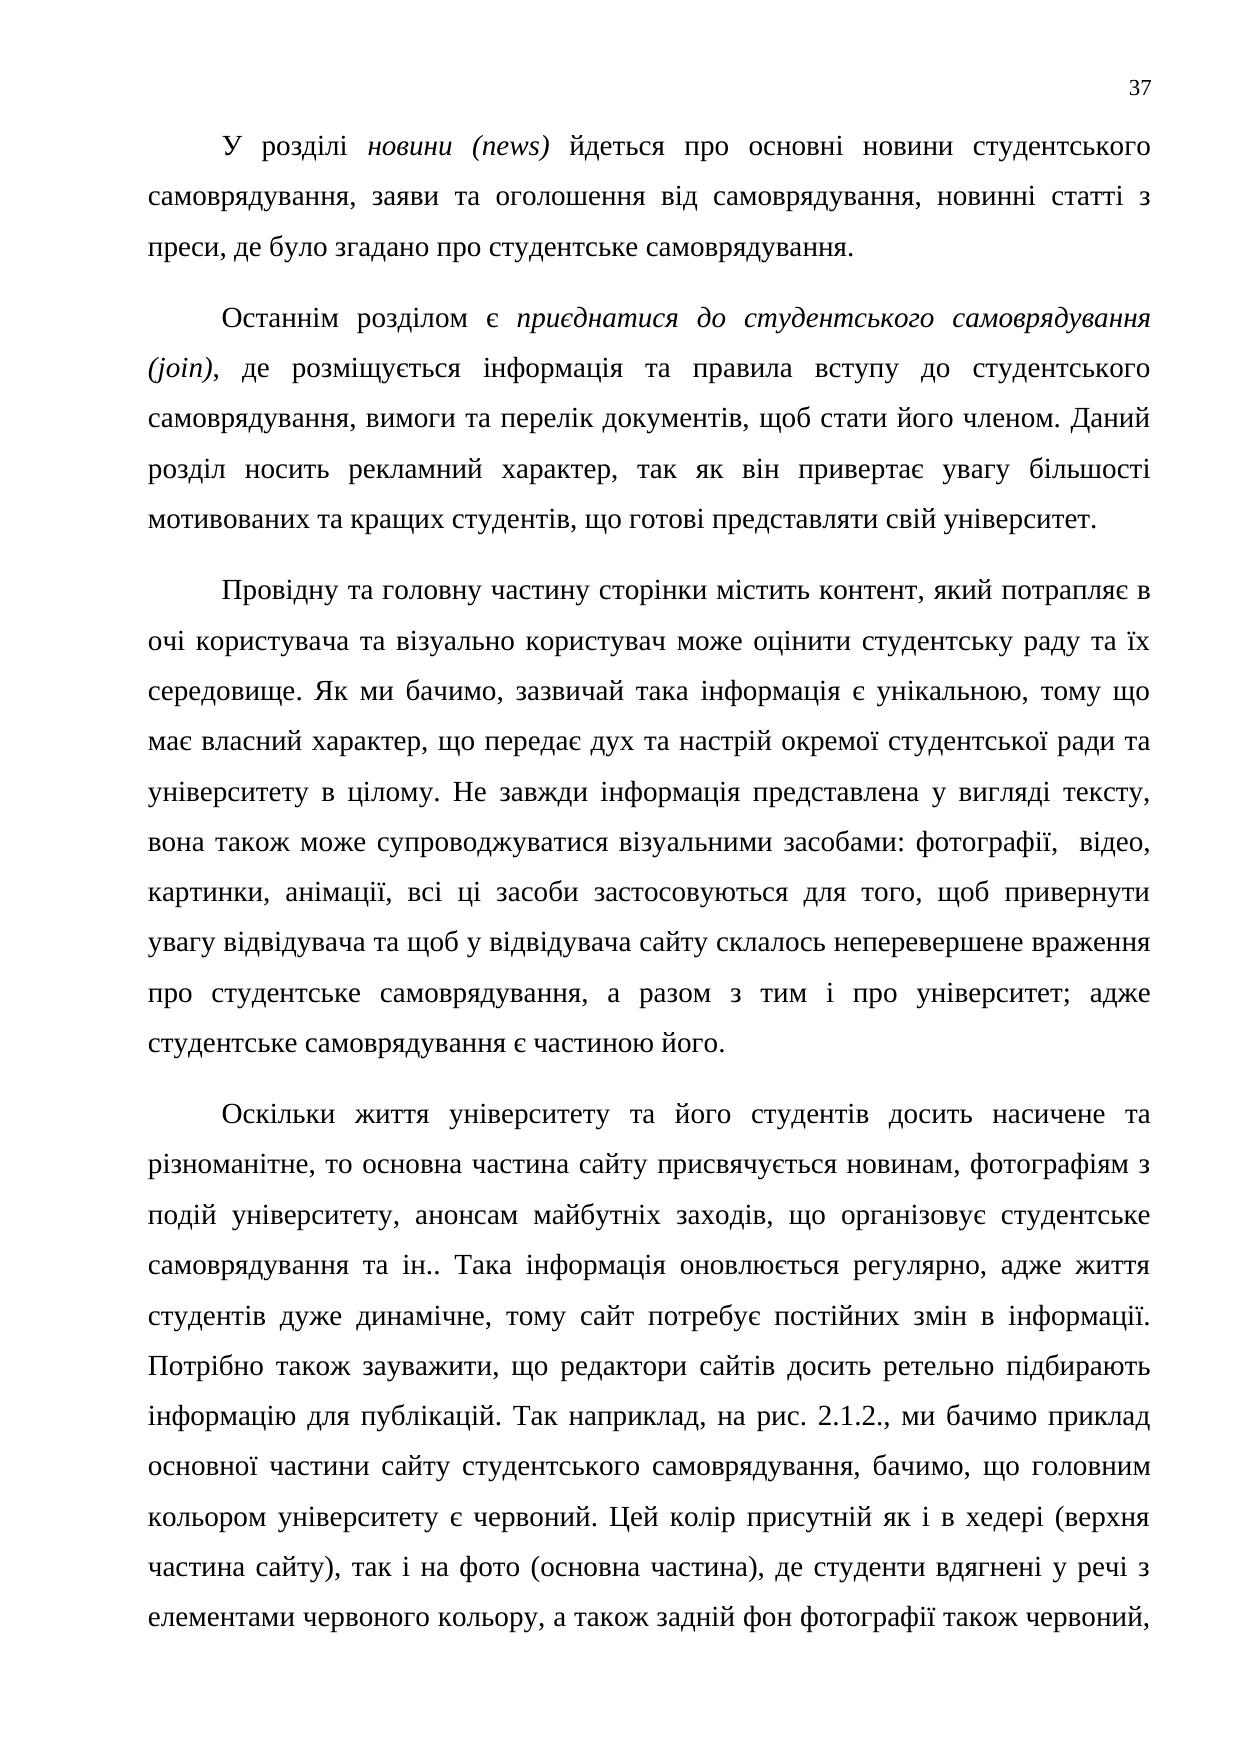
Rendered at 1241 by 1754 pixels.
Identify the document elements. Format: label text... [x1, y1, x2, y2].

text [148, 1096, 1152, 1633]
text Провідну та головну частину сторінки містить контент, який потрапляє в очі користувача та візуально користувач може оцінити студентську раду та їх середовище. Як ми бачимо, зазвичай така інформація є унікальною, тому що має власний характер, що передає дух та настрій окремої студентської ради та університету в цілому. Не завжди інформація представлена у вигляді тексту, вона також може супроводжуватися візуальними засобами: фотографії, відео, картинки, анімації, всі ці засоби застосовуються для того, щоб привернути увагу відвідувача та щоб у відвідувача сайту склалось неперевершене враження про студентське самоврядування, а разом з тим і про університет; адже студентське самоврядування є частиною його. [148, 572, 1152, 1059]
text У розділі новини (news) йдеться про основні новини студентського самоврядування, заяви та оголошення від самоврядування, новинні статті з преси, де було згадано про студентське самоврядування. [148, 128, 1152, 262]
text Останнім розділом є приєднатися до студентського самоврядування (join), де розміщується інформація та правила вступу до студентського самоврядування, вимоги та перелік документів, щоб стати його членом. Даний розділ носить рекламний характер, так як він привертає увагу більшості мотивованих та кращих студентів, що готові представляти свій університет. [148, 300, 1152, 535]
